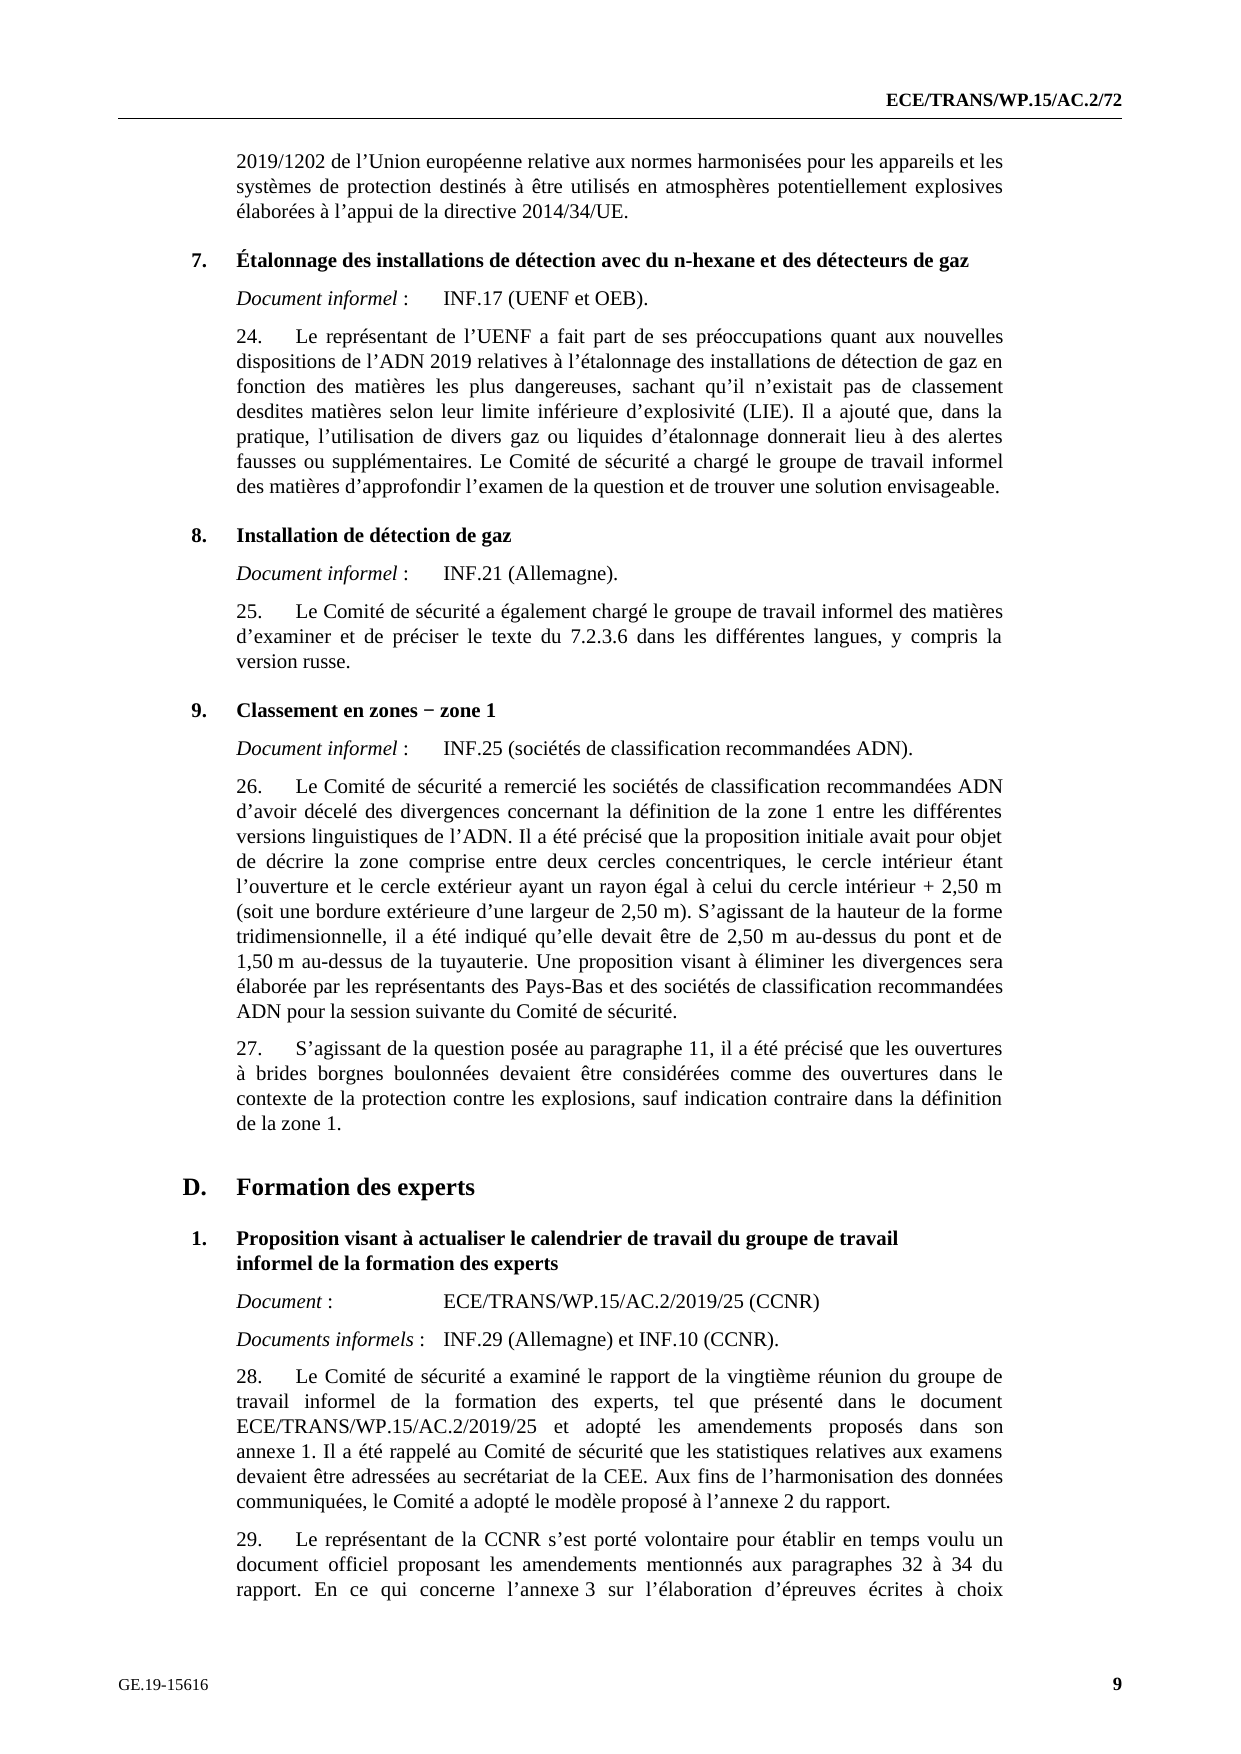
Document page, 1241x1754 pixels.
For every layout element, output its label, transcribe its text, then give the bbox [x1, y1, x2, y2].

text D. Formation des experts [118, 1173, 1004, 1201]
text 7. Étalonnage des installations de détection avec du n-hexane et des détecteurs de gaz [118, 248, 1004, 273]
text Document : ECE/TRANS/WP.15/AC.2/2019/25 (CCNR) [236, 1288, 1004, 1313]
text Document informel : INF.17 (UENF et OEB). [236, 285, 1004, 310]
text 9. Classement en zones − zone 1 [118, 698, 1004, 723]
text 24. Le représentant de l’UENF a fait part de ses préoccupations quant aux nouvelles dispositions de l’ADN 2019 relatives à l’étalonnage des installations de détection de gaz en fonction des matières les plus dangereuses, sachant qu’il n’existait pas de classement desdites matières selon leur limite inférieure d’explosivité (LIE). Il a ajouté que, dans la pratique, l’utilisation de divers gaz ou liquides d’étalonnage donnerait lieu à des alertes fausses ou supplémentaires. Le Comité de sécurité a chargé le groupe de travail informel des matières d’approfondir l’examen de la question et de trouver une solution envisageable. [236, 323, 1004, 498]
text 27. S’agissant de la question posée au paragraphe 11, il a été précisé que les ouvertures à brides borgnes boulonnées devaient être considérées comme des ouvertures dans le contexte de la protection contre les explosions, sauf indication contraire dans la définition de la zone 1. [236, 1035, 1004, 1135]
text 1. Proposition visant à actualiser le calendrier de travail du groupe de travail informel de la formation des experts [118, 1226, 1004, 1276]
text 8. Installation de détection de gaz [118, 523, 1004, 548]
text 26. Le Comité de sécurité a remercié les sociétés de classification recommandées ADN d’avoir décelé des divergences concernant la définition de la zone 1 entre les différentes versions linguistiques de l’ADN. Il a été précisé que la proposition initiale avait pour objet de décrire la zone comprise entre deux cercles concentriques, le cercle intérieur étant l’ouverture et le cercle extérieur ayant un rayon égal à celui du cercle intérieur + 2,50 m (soit une bordure extérieure d’une largeur de 2,50 m). S’agissant de la hauteur de la forme tridimensionnelle, il a été indiqué qu’elle devait être de 2,50 m au-dessus du pont et de 1,50 m au-dessus de la tuyauterie. Une proposition visant à éliminer les divergences sera élaborée par les représentants des Pays-Bas et des sociétés de classification recommandées ADN pour la session suivante du Comité de sécurité. [236, 773, 1004, 1023]
text Document informel : INF.25 (sociétés de classification recommandées ADN). [236, 735, 1004, 760]
text 25. Le Comité de sécurité a également chargé le groupe de travail informel des matières d’examiner et de préciser le texte du 7.2.3.6 dans les différentes langues, y compris la version russe. [236, 598, 1004, 673]
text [236, 1526, 1004, 1601]
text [236, 148, 1004, 223]
text Documents informels : INF.29 (Allemagne) et INF.10 (CCNR). [236, 1326, 1004, 1351]
text Document informel : INF.21 (Allemagne). [236, 560, 1004, 585]
text 28. Le Comité de sécurité a examiné le rapport de la vingtième réunion du groupe de travail informel de la formation des experts, tel que présenté dans le document ECE/TRANS/WP.15/AC.2/2019/25 et adopté les amendements proposés dans son annexe 1. Il a été rappelé au Comité de sécurité que les statistiques relatives aux examens devaient être adressées au secrétariat de la CEE. Aux fins de l’harmonisation des données communiquées, le Comité a adopté le modèle proposé à l’annexe 2 du rapport. [236, 1363, 1004, 1513]
